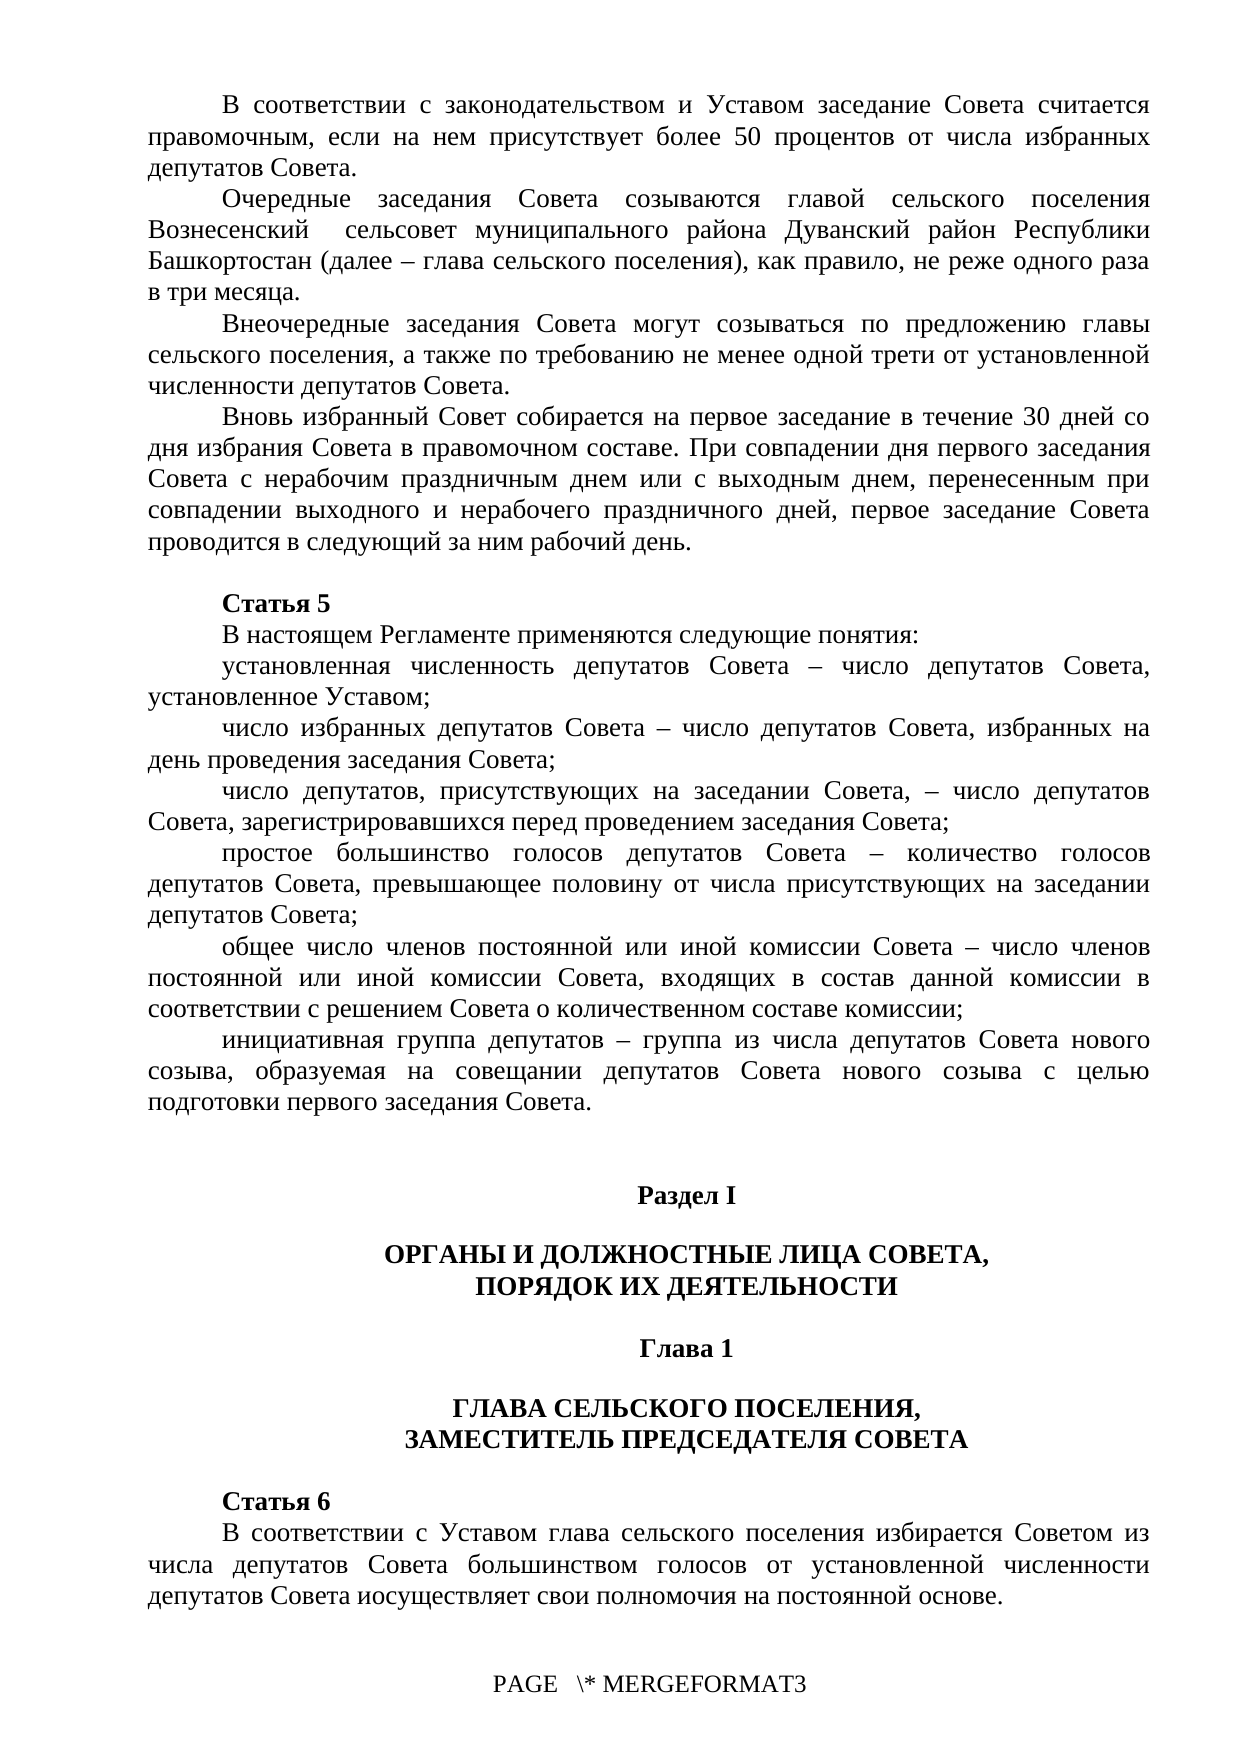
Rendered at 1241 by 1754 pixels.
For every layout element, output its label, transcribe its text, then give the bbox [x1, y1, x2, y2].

text Статья 5 [148, 587, 1152, 618]
text ПОРЯДОК ИХ ДЕЯТЕЛЬНОСТИ [148, 1270, 1152, 1301]
text В соответствии с законодательством и Уставом заседание Совета считается правомочным, если на нем присутствует более 50 процентов от числа избранных депутатов Совета. [148, 89, 1152, 182]
text Статья 6 [148, 1485, 1152, 1517]
text В соответствии с Уставом глава сельского поселения избирается Советом из числа депутатов Совета большинством голосов от установленной численности депутатов Совета иосуществляет свои полномочия на постоянной основе. [148, 1517, 1152, 1610]
text простое большинство голосов депутатов Совета – количество голосов депутатов Совета, превышающее половину от числа присутствующих на заседании депутатов Совета; [148, 836, 1152, 929]
text ОРГАНЫ И ДОЛЖНОСТНЫЕ ЛИЦА СОВЕТА, [148, 1239, 1152, 1270]
text Очередные заседания Совета созываются главой сельского поселения Вознесенский сельсовет муниципального района Дуванский район Республики Башкортостан (далее – глава сельского поселения), как правило, не реже одного раза в три месяца. [148, 182, 1152, 307]
text число избранных депутатов Совета – число депутатов Совета, избранных на день проведения заседания Совета; [148, 712, 1152, 774]
text число депутатов, присутствующих на заседании Совета, – число депутатов Совета, зарегистрировавшихся перед проведением заседания Совета; [148, 774, 1152, 836]
text В настоящем Регламенте применяются следующие понятия: [148, 618, 1152, 649]
subtitle Раздел I [148, 1179, 1152, 1210]
text установленная численность депутатов Совета – число депутатов Совета, установленное Уставом; [148, 649, 1152, 712]
subtitle Глава 1 [148, 1332, 1152, 1363]
text общее число членов постоянной или иной комиссии Совета – число членов постоянной или иной комиссии Совета, входящих в состав данной комиссии в соответствии с решением Совета о количественном составе комиссии; [148, 929, 1152, 1023]
text ГЛАВА СЕЛЬСКОГО ПОСЕЛЕНИЯ, [148, 1392, 1152, 1423]
text ЗАМЕСТИТЕЛЬ ПРЕДСЕДАТЕЛЯ СОВЕТА [148, 1423, 1152, 1454]
text инициативная группа депутатов – группа из числа депутатов Совета нового созыва, образуемая на совещании депутатов Совета нового созыва с целью подготовки первого заседания Совета. [148, 1023, 1152, 1116]
text Вновь избранный Совет собирается на первое заседание в течение 30 дней со дня избрания Совета в правомочном составе. При совпадении дня первого заседания Совета с нерабочим праздничным днем или с выходным днем, перенесенным при совпадении выходного и нерабочего праздничного дней, первое заседание Совета проводится в следующий за ним рабочий день. [148, 400, 1152, 556]
text Внеочередные заседания Совета могут созываться по предложению главы сельского поселения, а также по требованию не менее одной трети от установленной численности депутатов Совета. [148, 307, 1152, 400]
